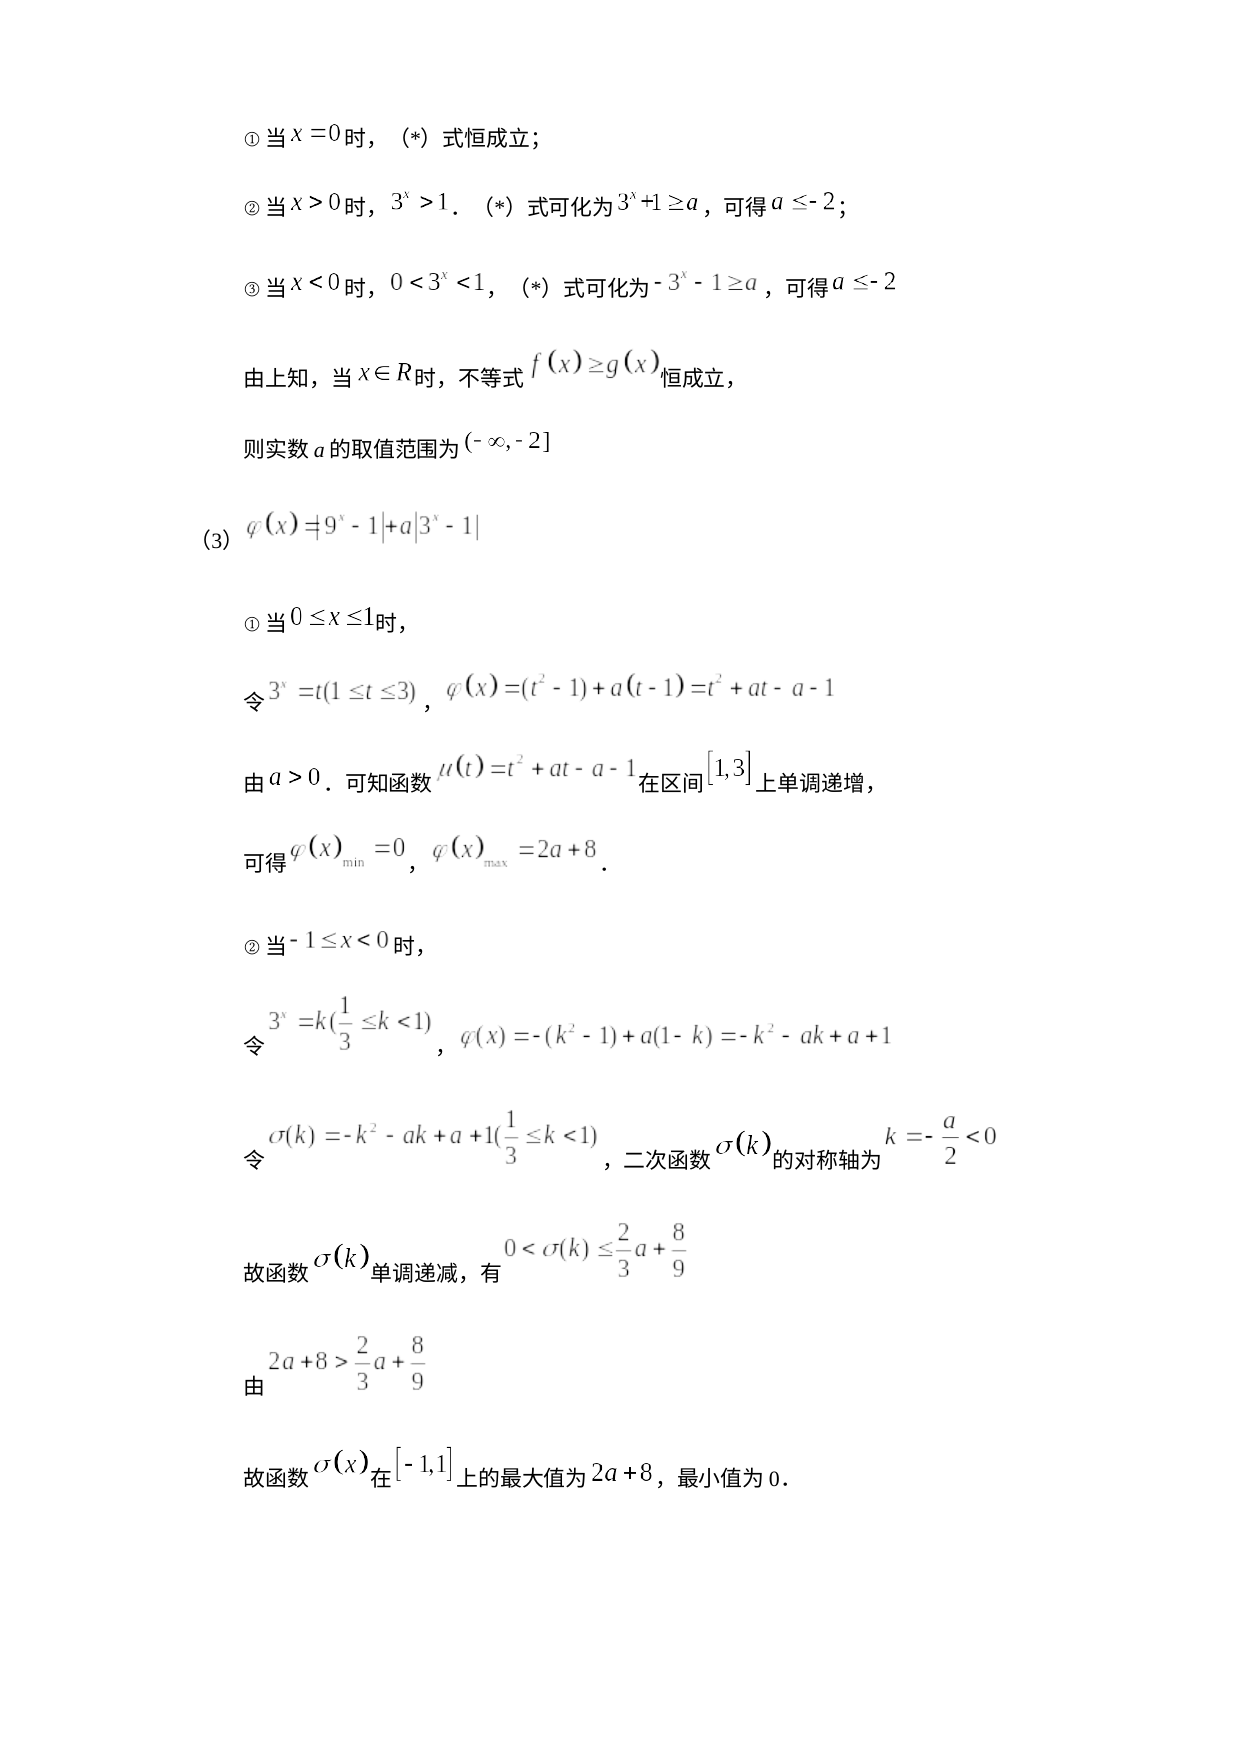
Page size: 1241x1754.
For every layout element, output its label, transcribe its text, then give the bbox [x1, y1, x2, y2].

text 由．可知函数在区间上单调递增， [244, 748, 1128, 813]
text ②当时，．（*）式可化为，可得； [244, 183, 1128, 248]
text 由 [244, 1331, 1128, 1428]
text ②当时， [244, 910, 1128, 975]
text ①当时， [244, 587, 1128, 652]
text 则实数a的取值范围为 [244, 425, 1128, 490]
text ①当时，（*）式恒成立； [244, 102, 1128, 167]
text ③当时，，（*）式可化为，可得 [244, 263, 1128, 328]
text 故函数单调递减，有 [244, 1218, 1128, 1315]
text 故函数在上的最大值为，最小值为0． [244, 1444, 1128, 1509]
text 由上知，当时，不等式恒成立， [244, 344, 1128, 409]
text 令， [244, 668, 1128, 733]
text 令， [244, 991, 1128, 1088]
text 令，二次函数的对称轴为 [244, 1104, 1128, 1202]
text （3） [112, 506, 1128, 571]
text 可得，． [244, 829, 1128, 894]
